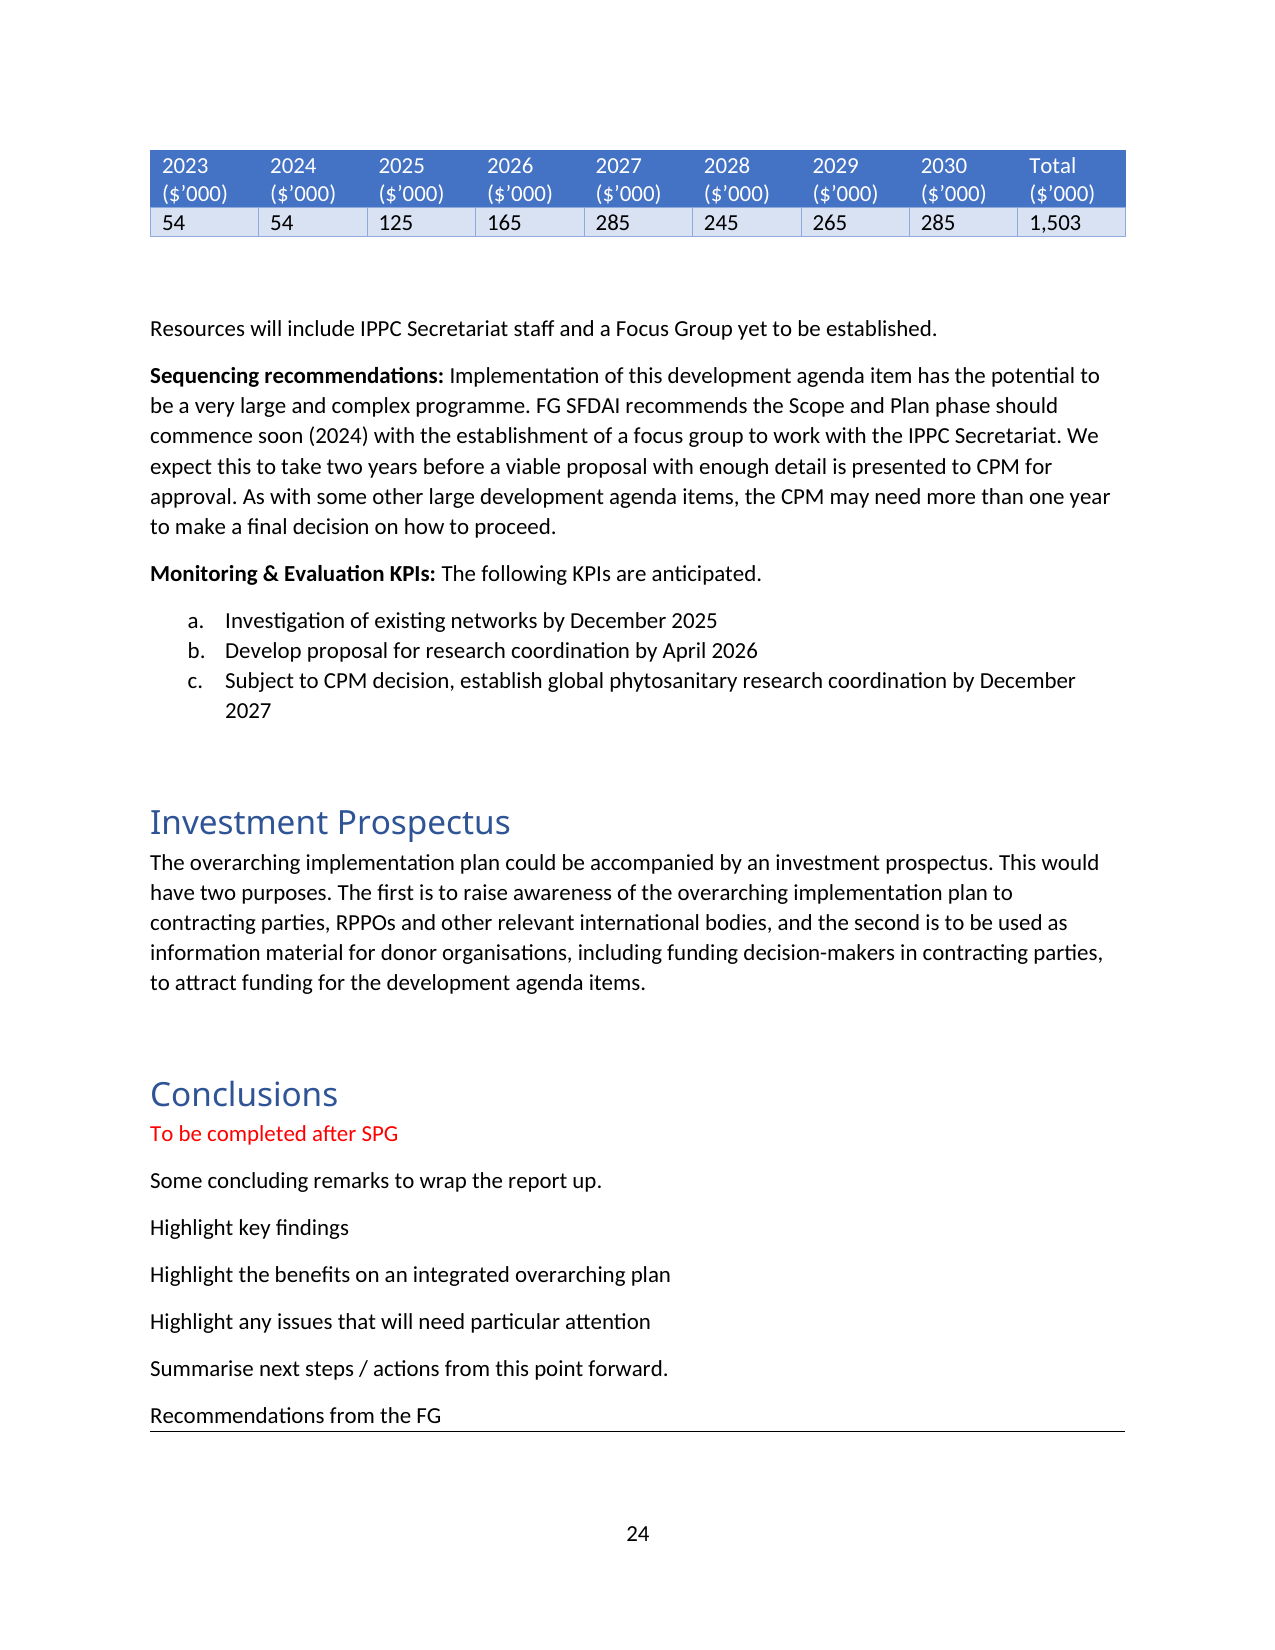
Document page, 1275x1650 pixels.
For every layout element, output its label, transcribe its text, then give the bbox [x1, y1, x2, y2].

table_cell 265 [802, 208, 909, 236]
table_header 2024 ($’000) [259, 151, 367, 207]
list Subject to CPM decision, establish global phytosanitary research coordination by December 2027 [187, 666, 1125, 724]
text Sequencing recommendations: Implementation of this development agenda item has the potential to be a very large and complex programme. FG SFDAI recommends the Scope and Plan phase should commence soon (2024) with the establishment of a focus group to work with the IPPC Secretariat. We expect this to take two years before a viable proposal with enough detail is presented to CPM for approval. As with some other large development agenda items, the CPM may need more than one year to make a final decision on how to proceed. [150, 361, 1125, 540]
text Summarise next steps / actions from this point forward. [150, 1354, 1125, 1382]
table_header Total ($’000) [1018, 151, 1125, 207]
text The overarching implementation plan could be accompanied by an investment prospectus. This would have two purposes. The first is to raise awareness of the overarching implementation plan to contracting parties, RPPOs and other relevant international bodies, and the second is to be used as information material for donor organisations, including funding decision-makers in contracting parties, to attract funding for the development agenda items. [150, 848, 1125, 996]
table_cell 1,503 [1018, 208, 1125, 236]
table_cell 54 [259, 208, 367, 236]
text Monitoring & Evaluation KPIs: The following KPIs are anticipated. [150, 559, 1125, 587]
text Highlight the benefits on an integrated overarching plan [150, 1260, 1125, 1288]
subtitle Investment Prospectus [150, 799, 1125, 844]
list Investigation of existing networks by December 2025 [187, 606, 1125, 634]
list Develop proposal for research coordination by April 2026 [187, 636, 1125, 664]
table_cell 285 [585, 208, 692, 236]
text Resources will include IPPC Secretariat staff and a Focus Group yet to be established. [150, 314, 1125, 342]
table_cell 125 [368, 208, 475, 236]
table_header 2023 ($’000) [151, 151, 258, 207]
table_header 2030 ($’000) [910, 151, 1017, 207]
table_header 2025 ($’000) [368, 151, 475, 207]
text Highlight any issues that will need particular attention [150, 1307, 1125, 1335]
table_header 2027 ($’000) [585, 151, 692, 207]
table_header 2028 ($’000) [693, 151, 801, 207]
table_cell 54 [151, 208, 258, 236]
text Some concluding remarks to wrap the report up. [150, 1166, 1125, 1194]
table_cell 285 [910, 208, 1017, 236]
table_header 2026 ($’000) [476, 151, 584, 207]
table_cell 245 [693, 208, 801, 236]
text To be completed after SPG [150, 1119, 1125, 1147]
text Recommendations from the FG [150, 1401, 1125, 1431]
text Highlight key findings [150, 1213, 1125, 1241]
subtitle Conclusions [150, 1071, 1125, 1116]
table_header 2029 ($’000) [802, 151, 909, 207]
table_cell 165 [476, 208, 584, 236]
